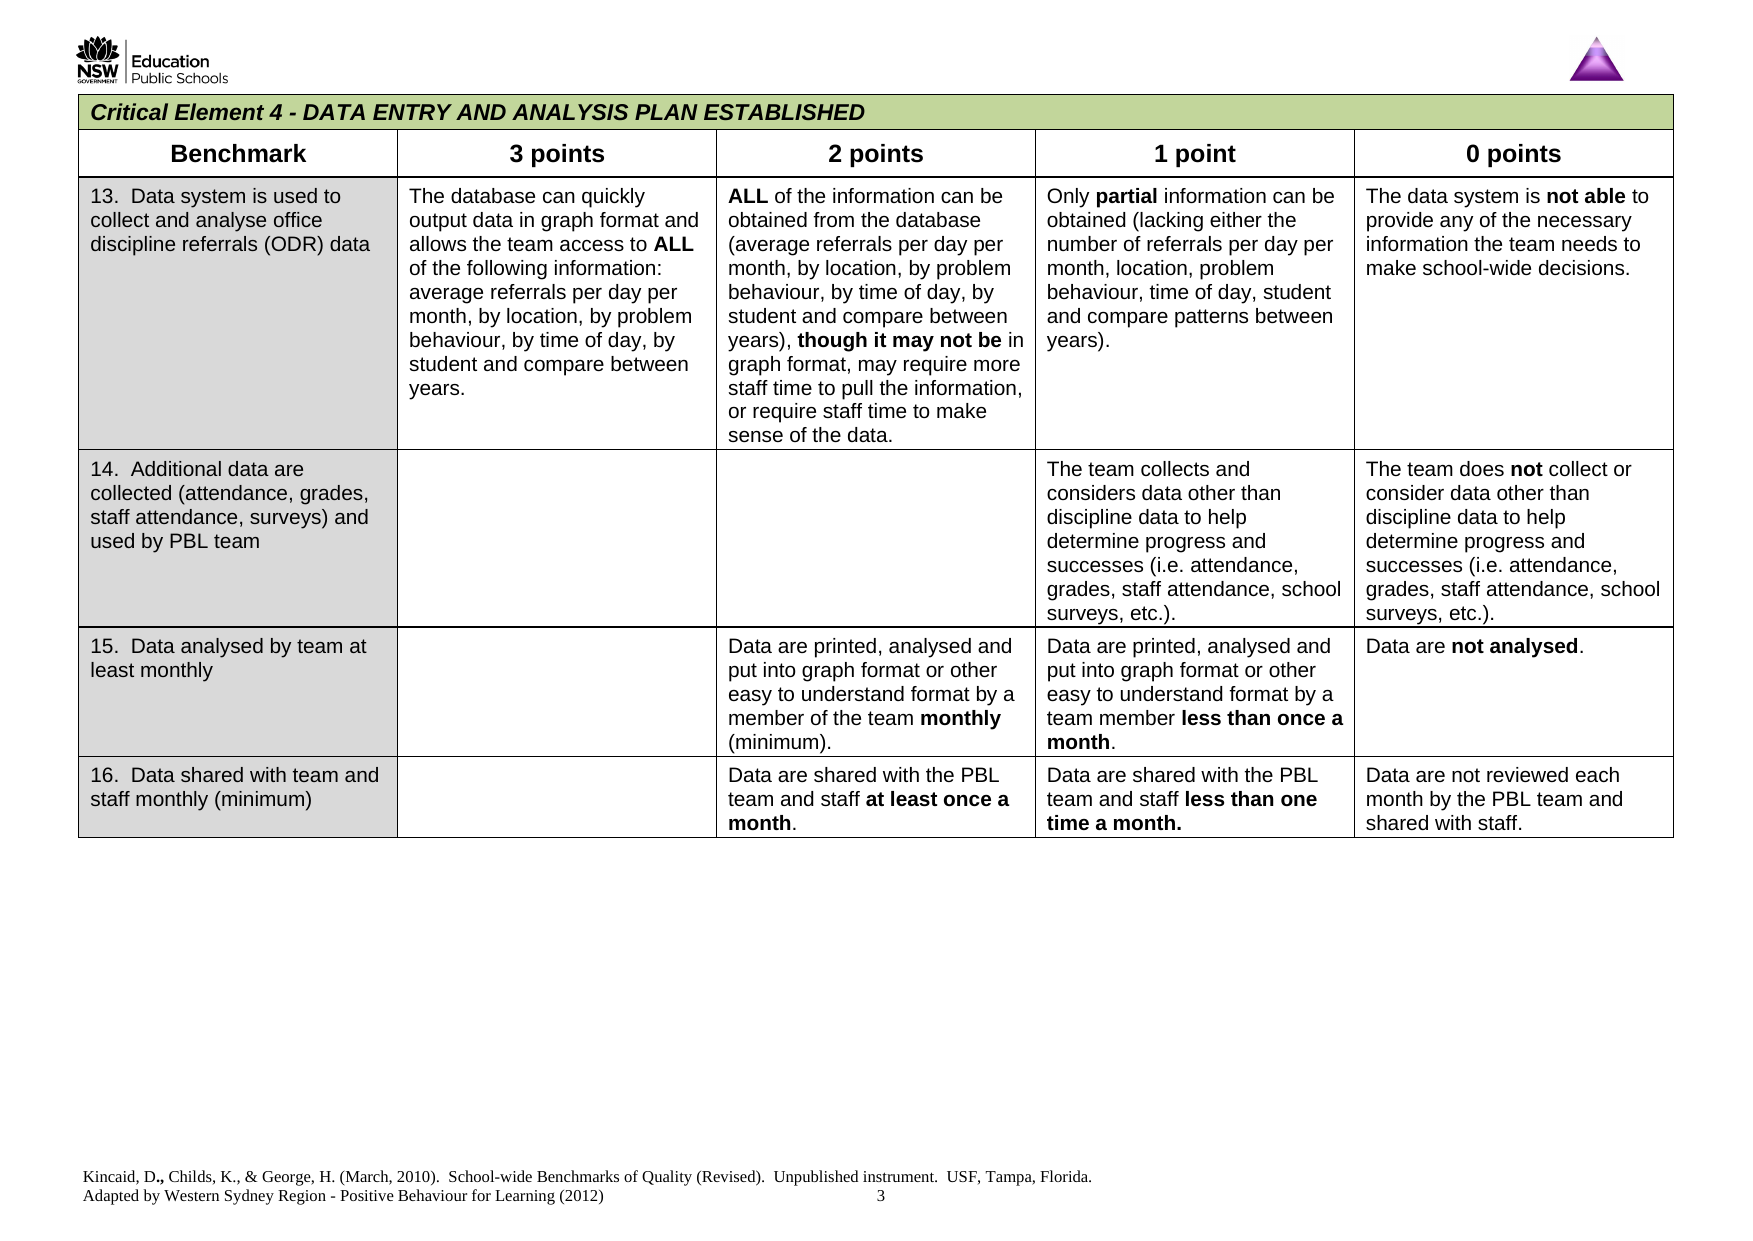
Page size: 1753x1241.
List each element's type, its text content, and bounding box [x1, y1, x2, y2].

table_cell 0 points [1355, 130, 1673, 176]
table_cell Data are not analysed. [1355, 628, 1673, 756]
table_cell Data are not reviewed each month by the PBL team and shared with staff. [1355, 757, 1673, 837]
table_cell 14. Additional data are collected (attendance, grades, staff attendance, surveys) and used by PBL team [79, 450, 397, 626]
table_cell 16. Data shared with team and staff monthly (minimum) [79, 757, 397, 837]
table_cell [717, 450, 1035, 626]
picture [1568, 35, 1626, 84]
table_cell The team does not collect or consider data other than discipline data to help determine progress and successes (i.e. attendance, grades, staff attendance, school surveys, etc.). [1355, 450, 1673, 626]
table_cell The team collects and considers data other than discipline data to help determine progress and successes (i.e. attendance, grades, staff attendance, school surveys, etc.). [1036, 450, 1354, 626]
picture [75, 35, 229, 84]
table_cell 2 points [717, 130, 1035, 176]
table_header Critical Element 4 - DATA ENTRY AND ANALYSIS PLAN ESTABLISHED [79, 95, 1673, 129]
table_cell [398, 450, 716, 626]
table_cell Data are shared with the PBL team and staff less than one time a month. [1036, 757, 1354, 837]
table_cell Only partial information can be obtained (lacking either the number of referrals per day per month, location, problem behaviour, time of day, student and compare patterns between years). [1036, 178, 1354, 449]
table_cell The database can quickly output data in graph format and allows the team access to ALL of the following information: average referrals per day per month, by location, by problem behaviour, by time of day, by student and compare between years. [398, 178, 716, 449]
table_cell [398, 757, 716, 837]
table_cell Benchmark [79, 130, 397, 176]
table_cell The data system is not able to provide any of the necessary information the team needs to make school-wide decisions. [1355, 178, 1673, 449]
table_cell ALL of the information can be obtained from the database (average referrals per day per month, by location, by problem behaviour, by time of day, by student and compare between years), though it may not be in graph format, may require more staff time to pull the information, or require staff time to make sense of the data. [717, 178, 1035, 449]
table_cell Data are printed, analysed and put into graph format or other easy to understand format by a team member less than once a month. [1036, 628, 1354, 756]
table_cell Data are printed, analysed and put into graph format or other easy to understand format by a member of the team monthly (minimum). [717, 628, 1035, 756]
table_cell 13. Data system is used to collect and analyse office discipline referrals (ODR) data [79, 178, 397, 449]
table_cell 1 point [1036, 130, 1354, 176]
table_cell 15. Data analysed by team at least monthly [79, 628, 397, 756]
table_cell 3 points [398, 130, 716, 176]
table_cell Data are shared with the PBL team and staff at least once a month. [717, 757, 1035, 837]
table_cell [398, 628, 716, 756]
